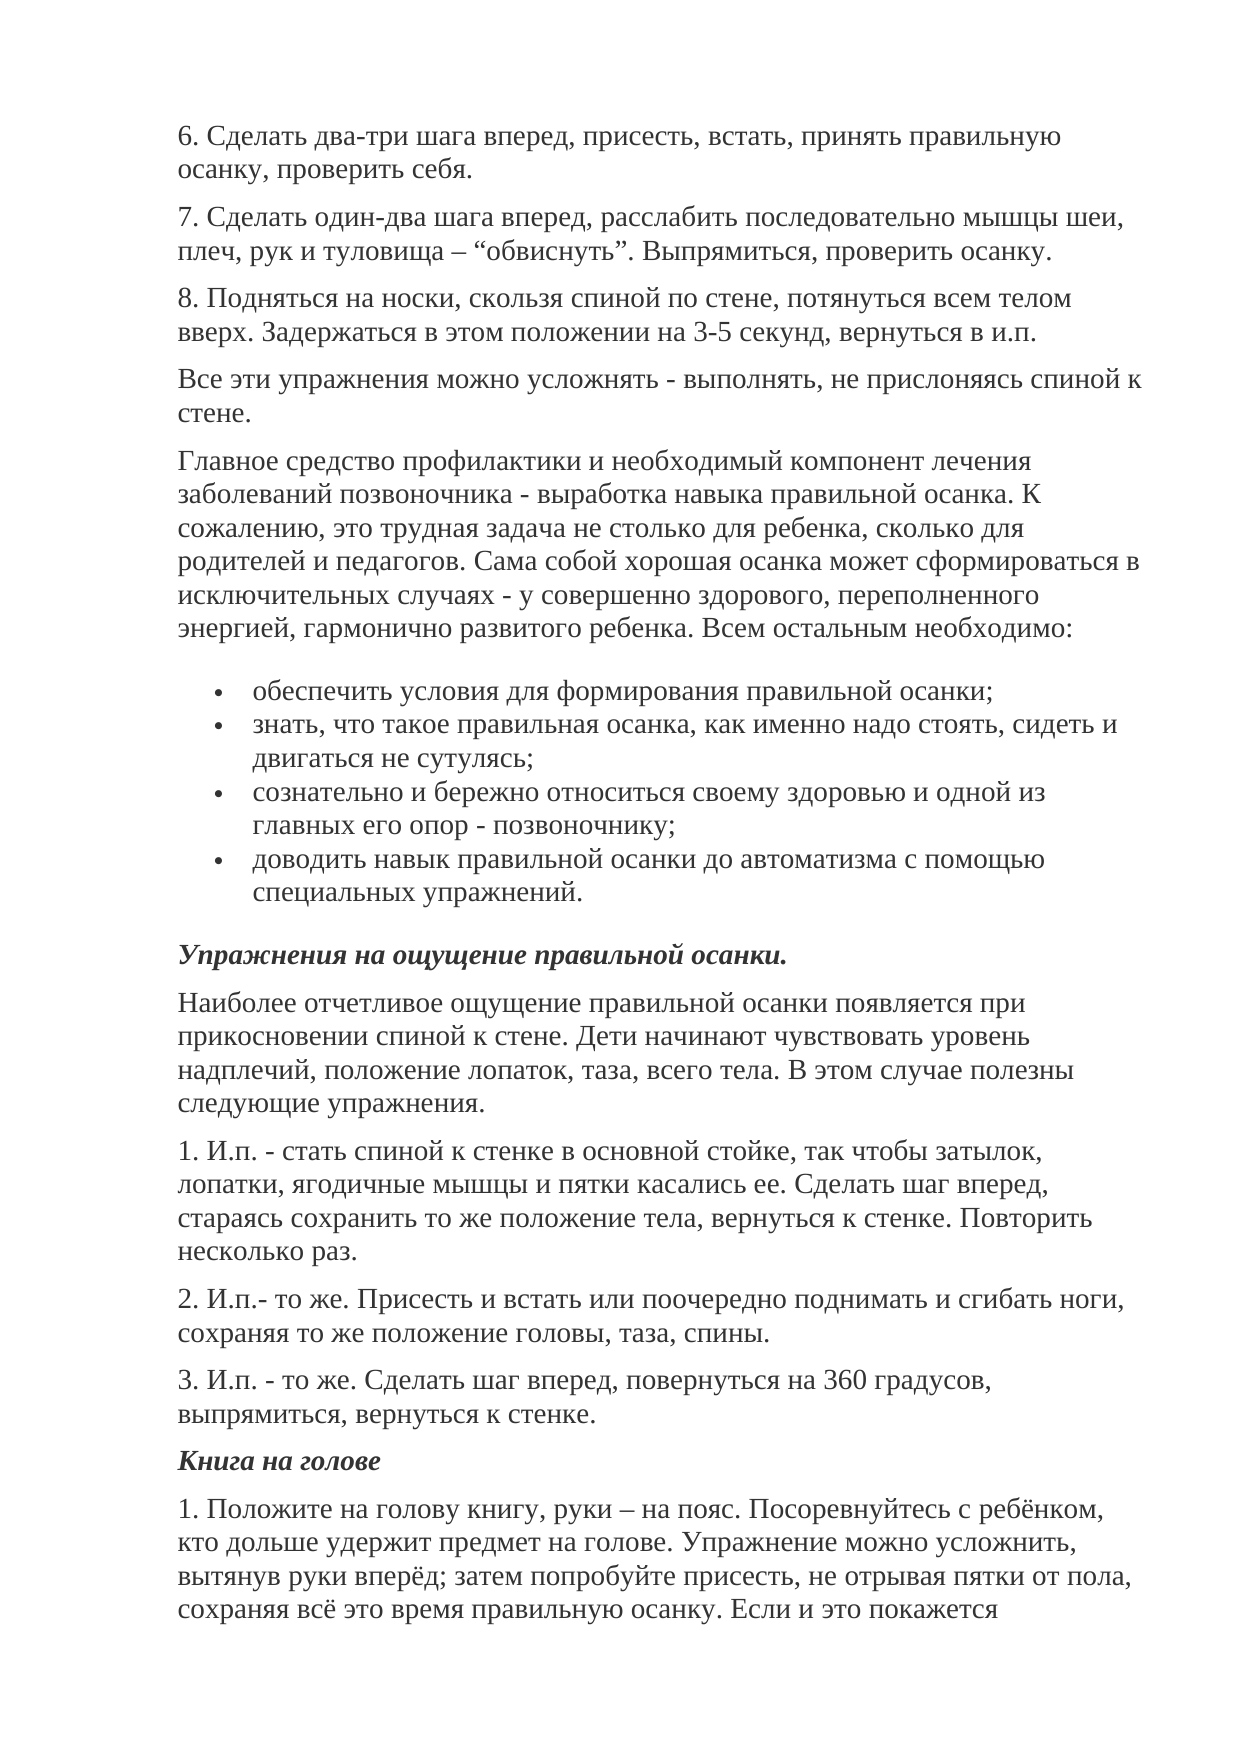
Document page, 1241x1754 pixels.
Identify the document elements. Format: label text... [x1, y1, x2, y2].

text 8. Подняться на носки, скользя спиной по стене, потянуться всем телом вверх. Задержаться в этом положении на 3-5 секунд, вернуться в и.п. [177, 280, 1152, 347]
list доводить навык правильной осанки до автоматизма с помощью специальных упражнений. [215, 841, 1152, 908]
text Упражнения на ощущение правильной осанки. [177, 937, 1152, 971]
text Наиболее отчетливое ощущение правильной осанки появляется при прикосновении спиной к стене. Дети начинают чувствовать уровень надплечий, положение лопаток, таза, всего тела. В этом случае полезны следующие упражнения. [177, 985, 1152, 1119]
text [177, 1491, 1152, 1625]
text 1. И.п. - стать спиной к стенке в основной стойке, так чтобы затылок, лопатки, ягодичные мышцы и пятки касались ее. Сделать шаг вперед, стараясь сохранить то же положение тела, вернуться к стенке. Повторить несколько раз. [177, 1133, 1152, 1267]
text Книга на голове [177, 1443, 1152, 1477]
text 7. Сделать один-два шага вперед, расслабить последовательно мышцы шеи, плеч, рук и туловища – “обвиснуть”. Выпрямиться, проверить осанку. [177, 199, 1152, 266]
list обеспечить условия для формирования правильной осанки; [215, 673, 1152, 707]
text 3. И.п. - то же. Сделать шаг вперед, повернуться на 360 градусов, выпрямиться, вернуться к стенке. [177, 1362, 1152, 1429]
list сознательно и бережно относиться своему здоровью и одной из главных его опор - позвоночнику; [215, 774, 1152, 841]
text Главное средство профилактики и необходимый компонент лечения заболеваний позвоночника - выработка навыка правильной осанка. К сожалению, это трудная задача не столько для ребенка, сколько для родителей и педагогов. Сама собой хорошая осанка может сформироваться в исключительных случаях - у совершенно здорового, переполненного энергией, гармонично развитого ребенка. Всем остальным необходимо: [177, 443, 1152, 644]
list знать, что такое правильная осанка, как именно надо стоять, сидеть и двигаться не сутулясь; [215, 707, 1152, 774]
text 2. И.п.- то же. Присесть и встать или поочередно поднимать и сгибать ноги, сохраняя то же положение головы, таза, спины. [177, 1281, 1152, 1348]
text Все эти упражнения можно усложнять - выполнять, не прислоняясь спиной к стене. [177, 362, 1152, 429]
text 6. Сделать два-три шага вперед, присесть, встать, принять правильную осанку, проверить себя. [177, 118, 1152, 185]
